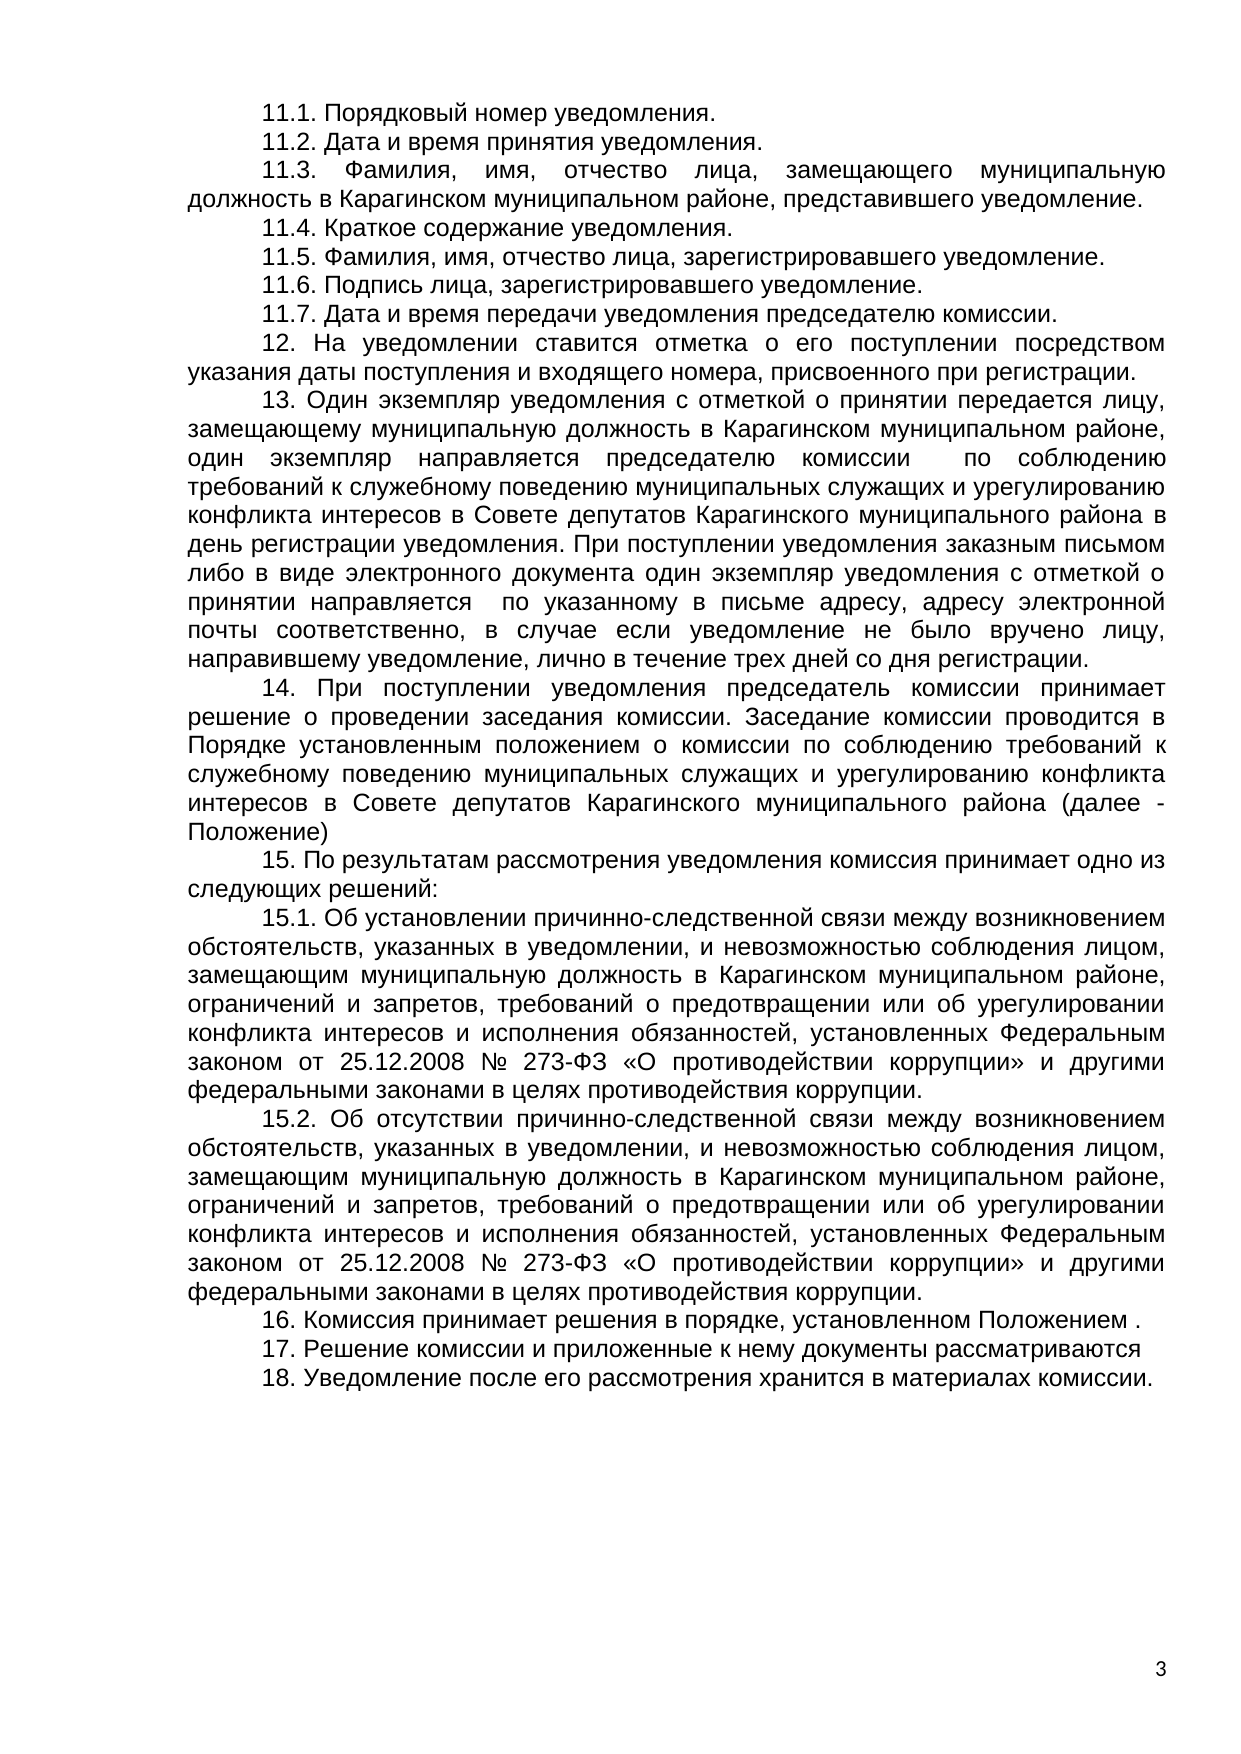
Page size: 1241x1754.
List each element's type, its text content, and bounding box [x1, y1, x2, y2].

text 14. При поступлении уведомления председатель комиссии принимает решение о проведении заседания комиссии. Заседание комиссии проводится в Порядке установленным положением о комиссии по соблюдению требований к служебному поведению муниципальных служащих и урегулированию конфликта интересов в Совете депутатов Карагинского муниципального района (далее - Положение) [187, 673, 1167, 845]
text 11.3. Фамилия, имя, отчество лица, замещающего муниципальную должность в Карагинском муниципальном районе, представившего уведомление. [187, 155, 1167, 213]
text 11.7. Дата и время передачи уведомления председателю комиссии. [187, 299, 1167, 328]
text 17. Решение комиссии и приложенные к нему документы рассматриваются [187, 1334, 1167, 1363]
text 11.5. Фамилия, имя, отчество лица, зарегистрировавшего уведомление. [187, 242, 1167, 270]
text 11.4. Краткое содержание уведомления. [187, 213, 1167, 242]
text 13. Один экземпляр уведомления с отметкой о принятии передается лицу, замещающему муниципальную должность в Карагинском муниципальном районе, один экземпляр направляется председателю комиссии по соблюдению требований к служебному поведению муниципальных служащих и урегулированию конфликта интересов в Совете депутатов Карагинского муниципального района в день регистрации уведомления. При поступлении уведомления заказным письмом либо в виде электронного документа один экземпляр уведомления с отметкой о принятии направляется по указанному в письме адресу, адресу электронной почты соответственно, в случае если уведомление не было вручено лицу, направившему уведомление, лично в течение трех дней со дня регистрации. [187, 385, 1167, 673]
text 18. Уведомление после его рассмотрения хранится в материалах комиссии. [187, 1363, 1167, 1392]
text 15.2. Об отсутствии причинно-следственной связи между возникновением обстоятельств, указанных в уведомлении, и невозможностью соблюдения лицом, замещающим муниципальную должность в Карагинском муниципальном районе, ограничений и запретов, требований о предотвращении или об урегулировании конфликта интересов и исполнения обязанностей, установленных Федеральным законом от 25.12.2008 № 273-ФЗ «О противодействии коррупции» и другими федеральными законами в целях противодействия коррупции. [187, 1104, 1167, 1305]
text 16. Комиссия принимает решения в порядке, установленном Положением . [187, 1305, 1167, 1334]
text 11.1. Порядковый номер уведомления. [187, 98, 1167, 127]
text 12. На уведомлении ставится отметка о его поступлении посредством указания даты поступления и входящего номера, присвоенного при регистрации. [187, 328, 1167, 385]
text 11.6. Подпись лица, зарегистрировавшего уведомление. [187, 270, 1167, 299]
text 11.2. Дата и время принятия уведомления. [187, 127, 1167, 155]
text 15. По результатам рассмотрения уведомления комиссия принимает одно из следующих решений: [187, 845, 1167, 903]
text 15.1. Об установлении причинно-следственной связи между возникновением обстоятельств, указанных в уведомлении, и невозможностью соблюдения лицом, замещающим муниципальную должность в Карагинском муниципальном районе, ограничений и запретов, требований о предотвращении или об урегулировании конфликта интересов и исполнения обязанностей, установленных Федеральным законом от 25.12.2008 № 273-ФЗ «О противодействии коррупции» и другими федеральными законами в целях противодействия коррупции. [187, 903, 1167, 1104]
